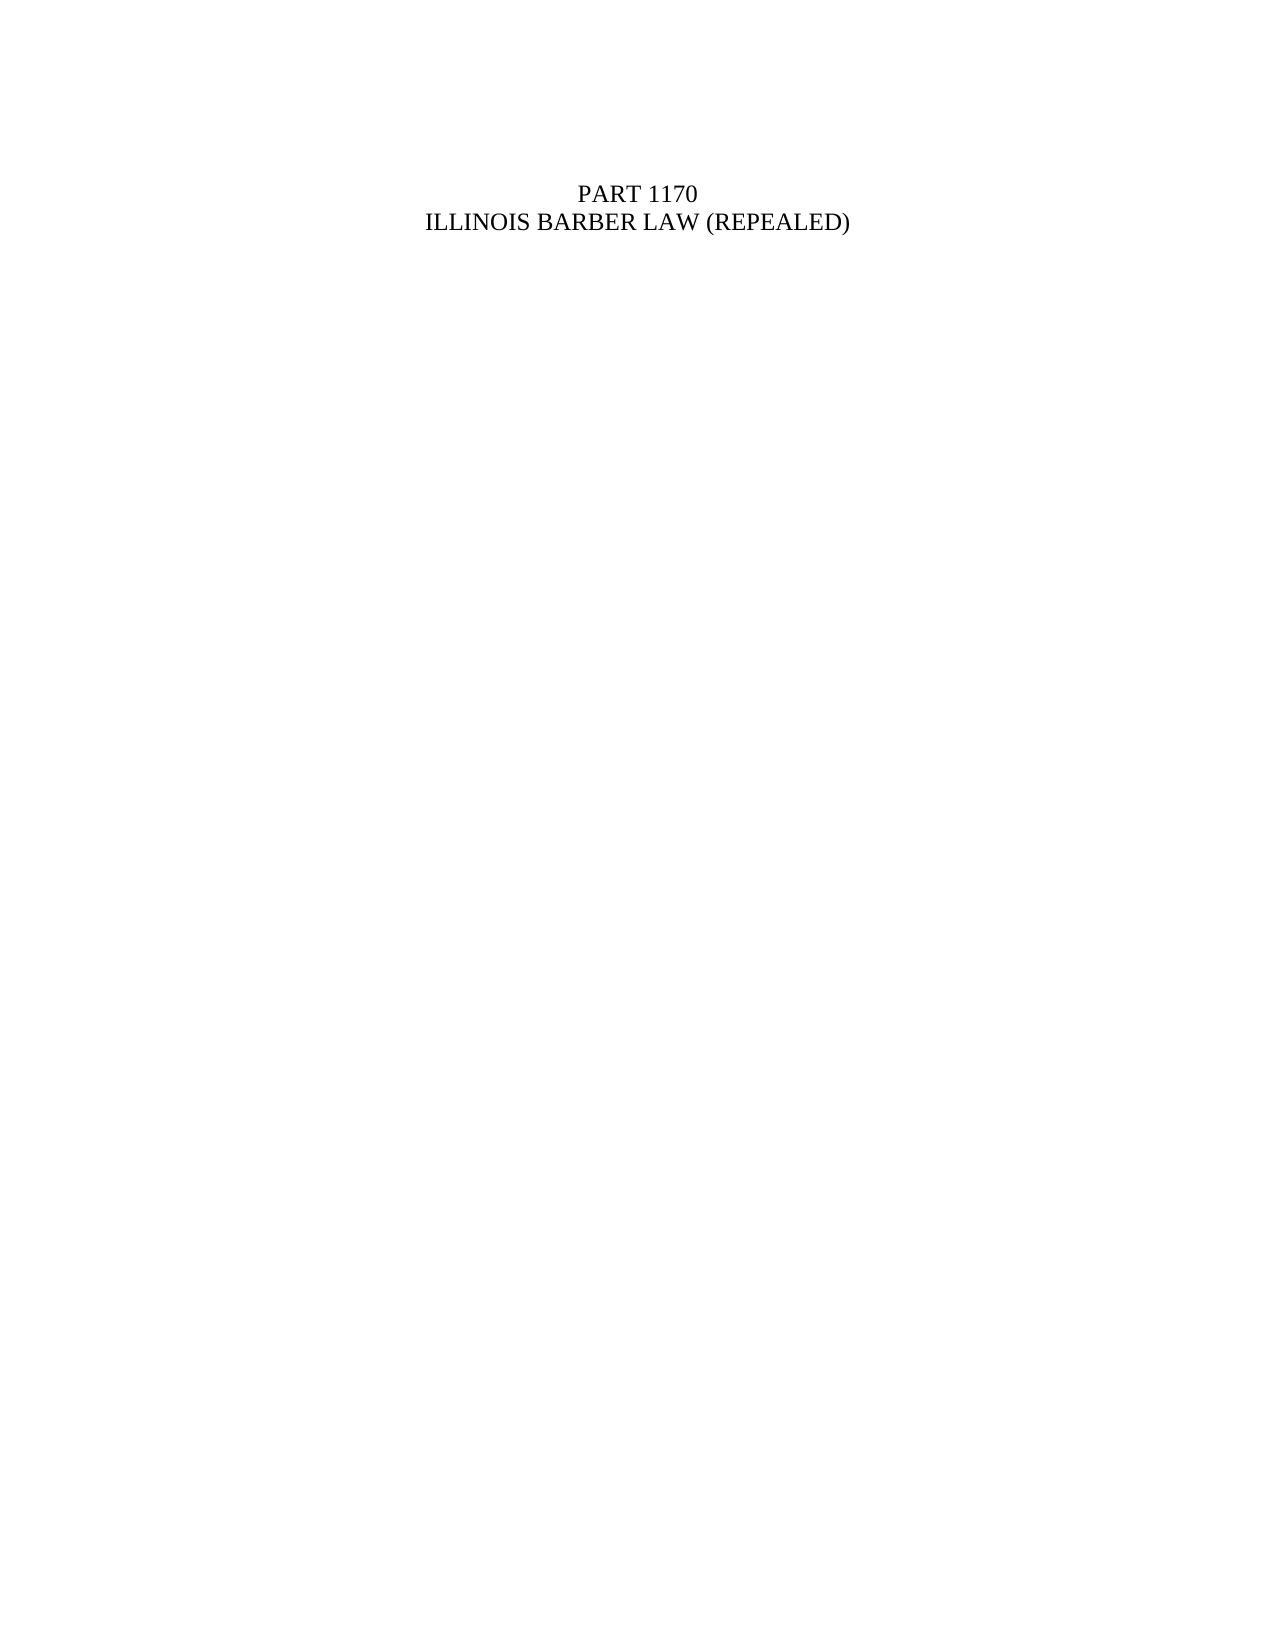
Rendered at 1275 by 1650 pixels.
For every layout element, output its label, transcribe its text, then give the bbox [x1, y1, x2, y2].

text PART 1170 [150, 179, 1125, 207]
text ILLINOIS BARBER LAW (REPEALED) [150, 207, 1125, 236]
